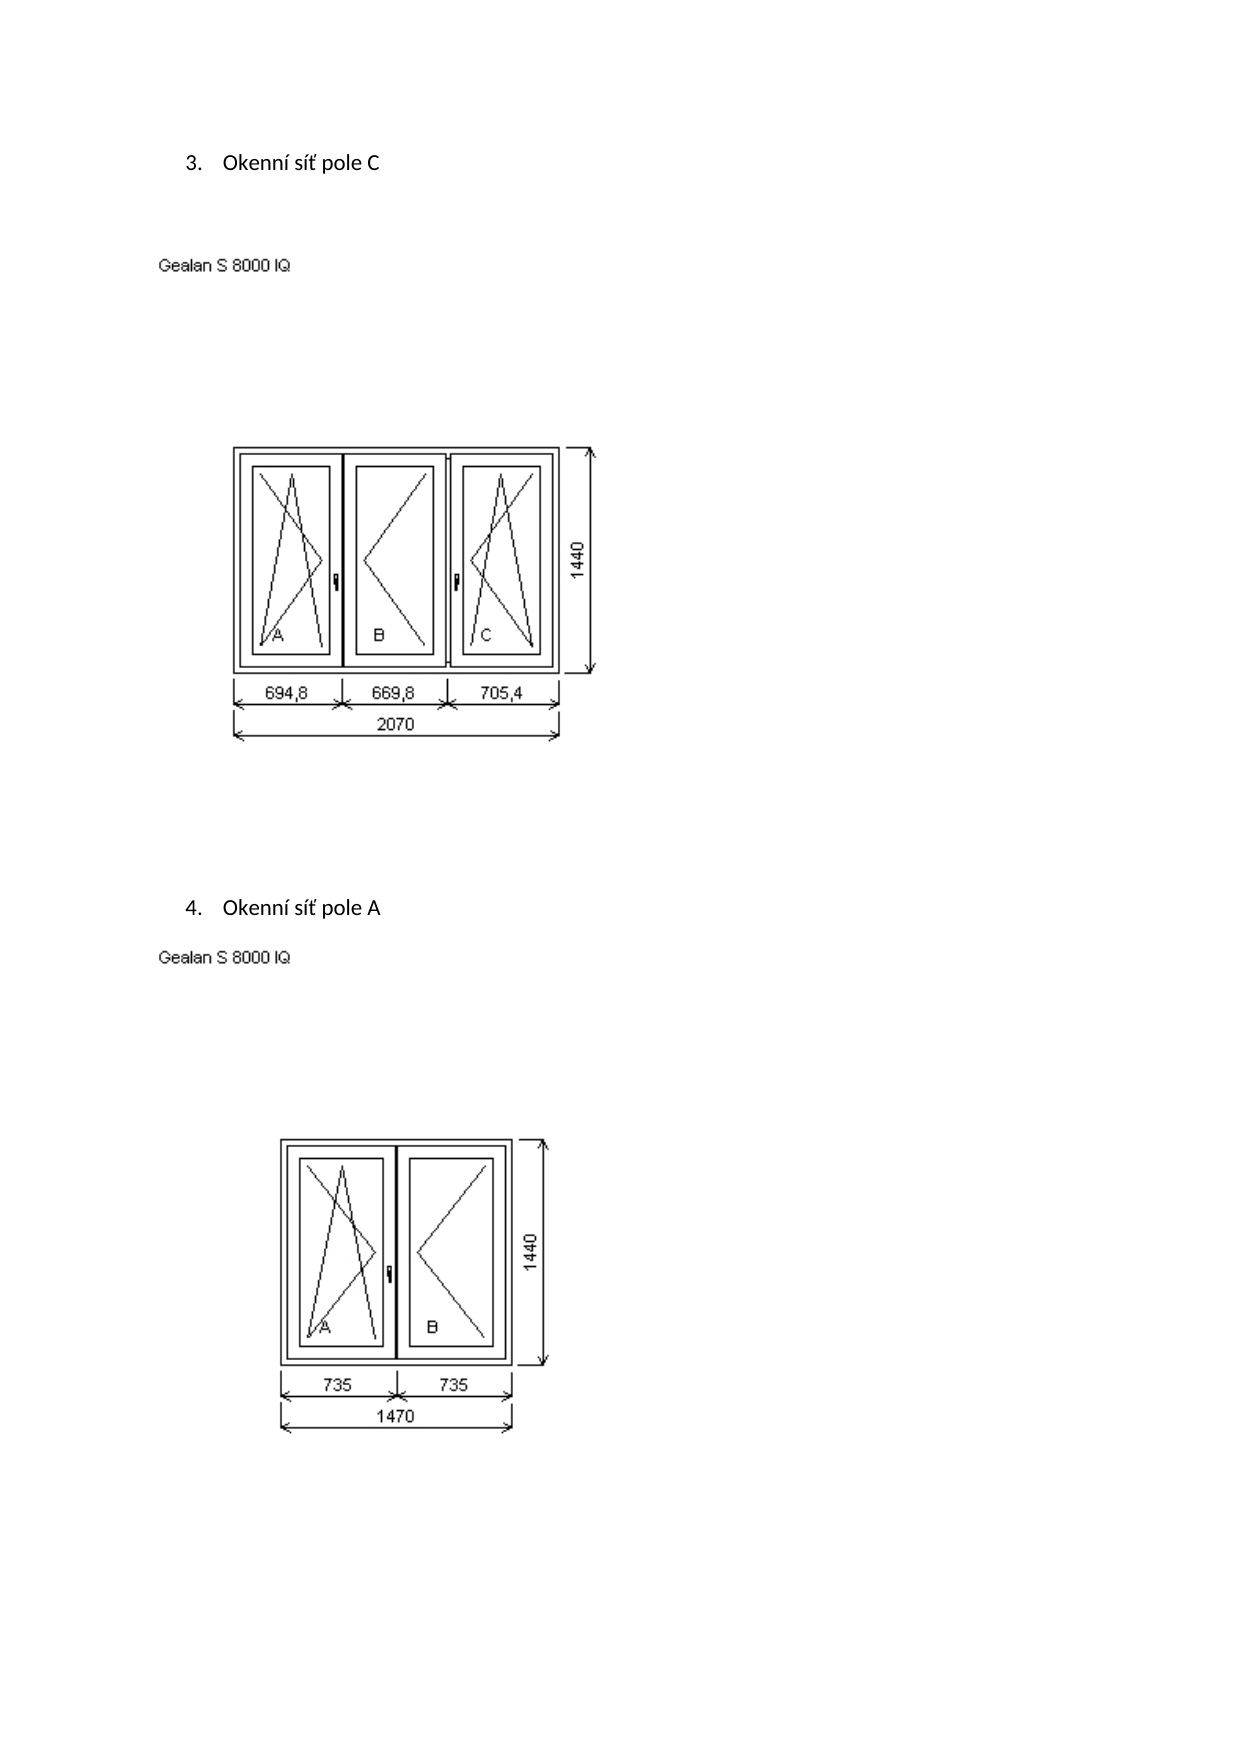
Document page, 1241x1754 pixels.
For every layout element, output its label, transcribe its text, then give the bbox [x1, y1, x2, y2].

list Okenní síť pole A [185, 893, 1093, 921]
list Okenní síť pole C [185, 148, 1093, 176]
